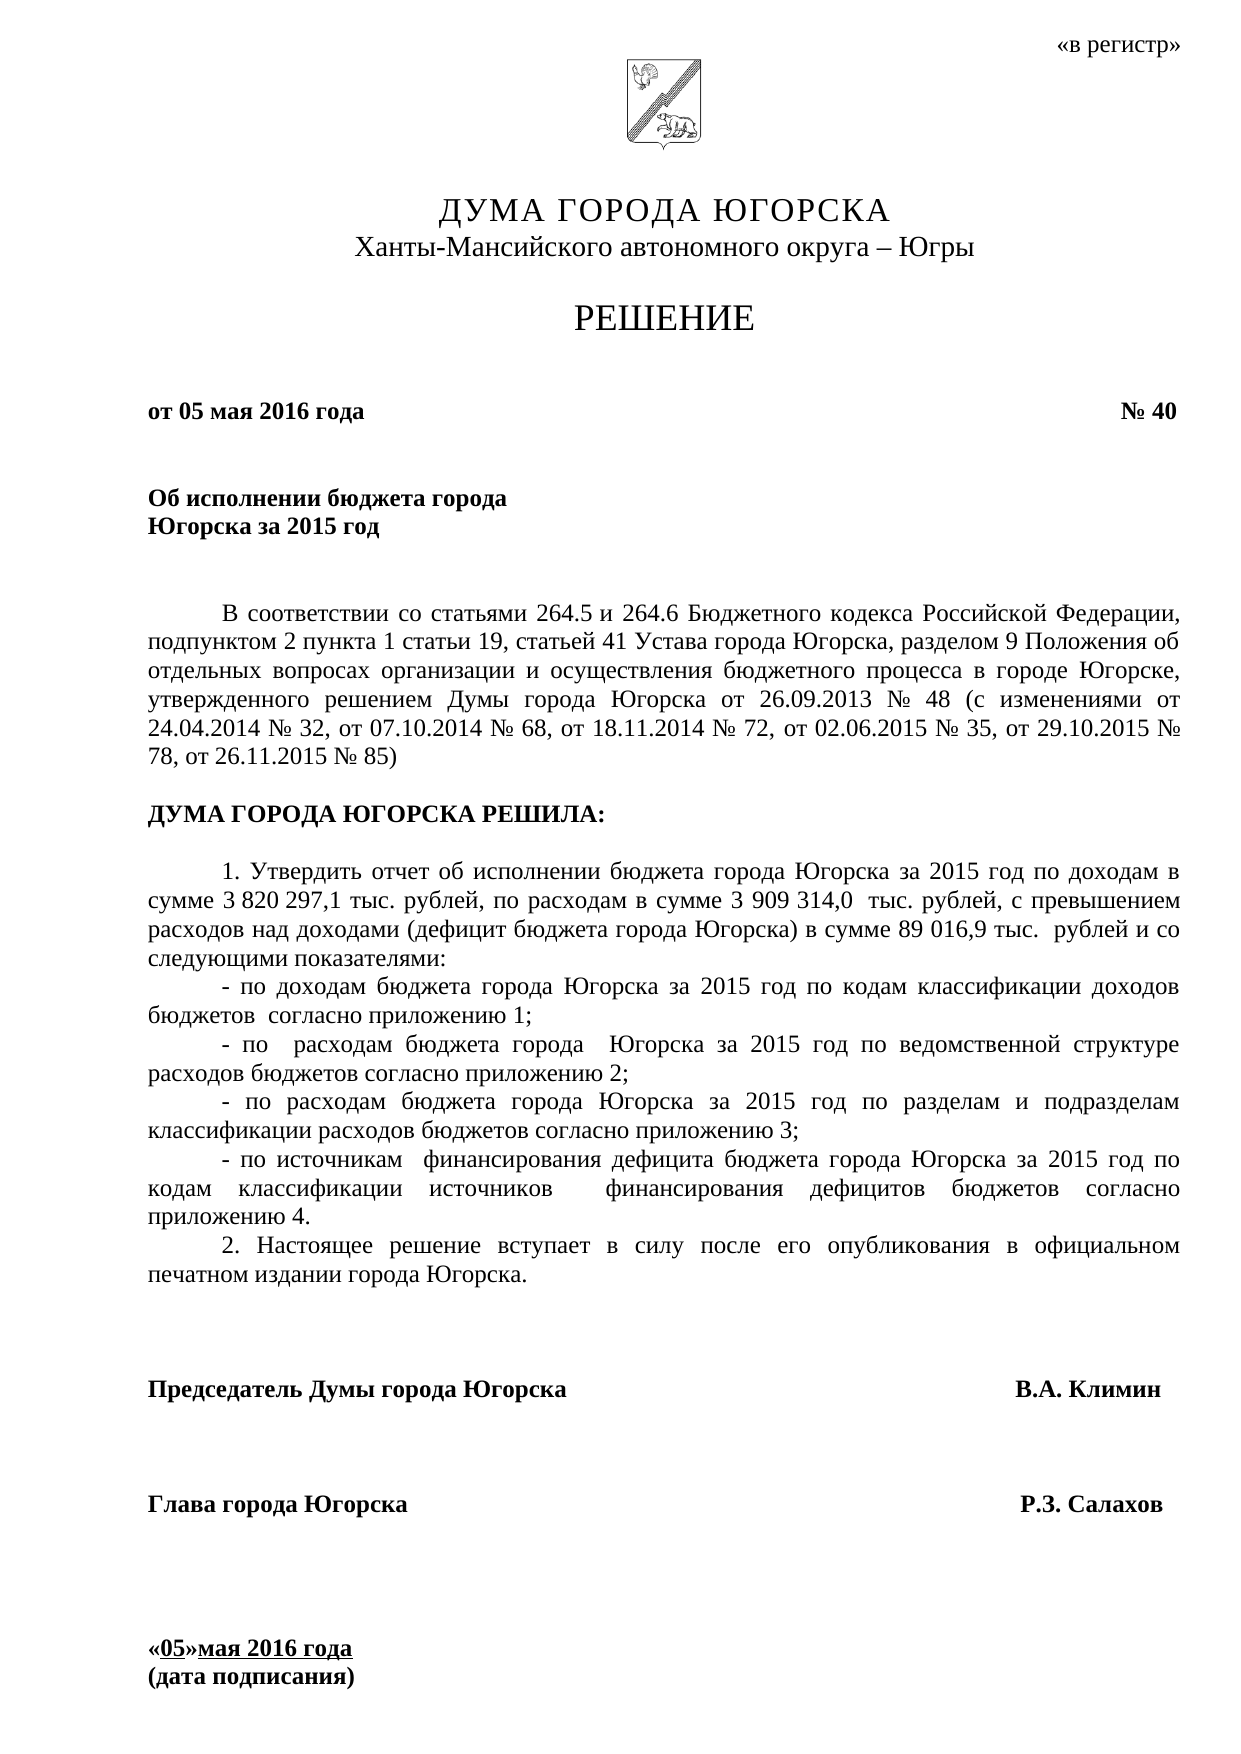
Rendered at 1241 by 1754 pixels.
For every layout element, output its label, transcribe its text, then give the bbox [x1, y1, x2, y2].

subtitle Глава города Югорска Р.З. Салахов [148, 1489, 1181, 1518]
text - по расходам бюджета города Югорска за 2015 год по разделам и подразделам классификации расходов бюджетов согласно приложению 3; [148, 1086, 1181, 1144]
picture [627, 58, 702, 152]
text 2. Настоящее решение вступает в силу после его опубликования в официальном печатном издании города Югорска. [148, 1230, 1181, 1288]
text 1. Утвердить отчет об исполнении бюджета города Югорска за 2015 год по доходам в сумме 3 820 297,1 тыс. рублей, по расходам в сумме 3 909 314,0 тыс. рублей, с превышением расходов над доходами (дефицит бюджета города Югорска) в сумме 89 016,9 тыс. рублей и со следующими показателями: [148, 856, 1181, 971]
text ДУМА ГОРОДА ЮГОРСКА РЕШИЛА: [148, 799, 1181, 828]
text - по расходам бюджета города Югорска за 2015 год по ведомственной структуре расходов бюджетов согласно приложению 2; [148, 1029, 1181, 1086]
text «05»мая 2016 года [148, 1633, 1181, 1661]
text В соответствии со статьями 264.5 и 264.6 Бюджетного кодекса Российской Федерации, подпунктом 2 пункта 1 статьи 19, статьей 41 Устава города Югорска, разделом 9 Положения об отдельных вопросах организации и осуществления бюджетного процесса в городе Югорске, утвержденного решением Думы города Югорска от 26.09.2013 № 48 (с изменениями от 24.04.2014 № 32, от 07.10.2014 № 68, от 18.11.2014 № 72, от 02.06.2015 № 35, от 29.10.2015 № 78, от 26.11.2015 № 85) [148, 598, 1181, 770]
text РЕШЕНИЕ [148, 296, 1181, 339]
text - по доходам бюджета города Югорска за 2015 год по кодам классификации доходов бюджетов согласно приложению 1; [148, 971, 1181, 1029]
text Ханты-Мансийского автономного округа – Югры [148, 229, 1181, 262]
text «в регистр» [148, 29, 1181, 58]
text Югорска за 2015 год [148, 511, 1181, 540]
text - по источникам финансирования дефицита бюджета города Югорска за 2015 год по кодам классификации источников финансирования дефицитов бюджетов согласно приложению 4. [148, 1144, 1181, 1230]
subtitle ДУМА ГОРОДА ЮГОРСКА [148, 190, 1181, 229]
text от 05 мая 2016 года № 40 [148, 396, 1181, 425]
text (дата подписания) [148, 1661, 1181, 1690]
text Об исполнении бюджета города [148, 483, 1181, 511]
text Председатель Думы города Югорска В.А. Климин [148, 1374, 1181, 1403]
